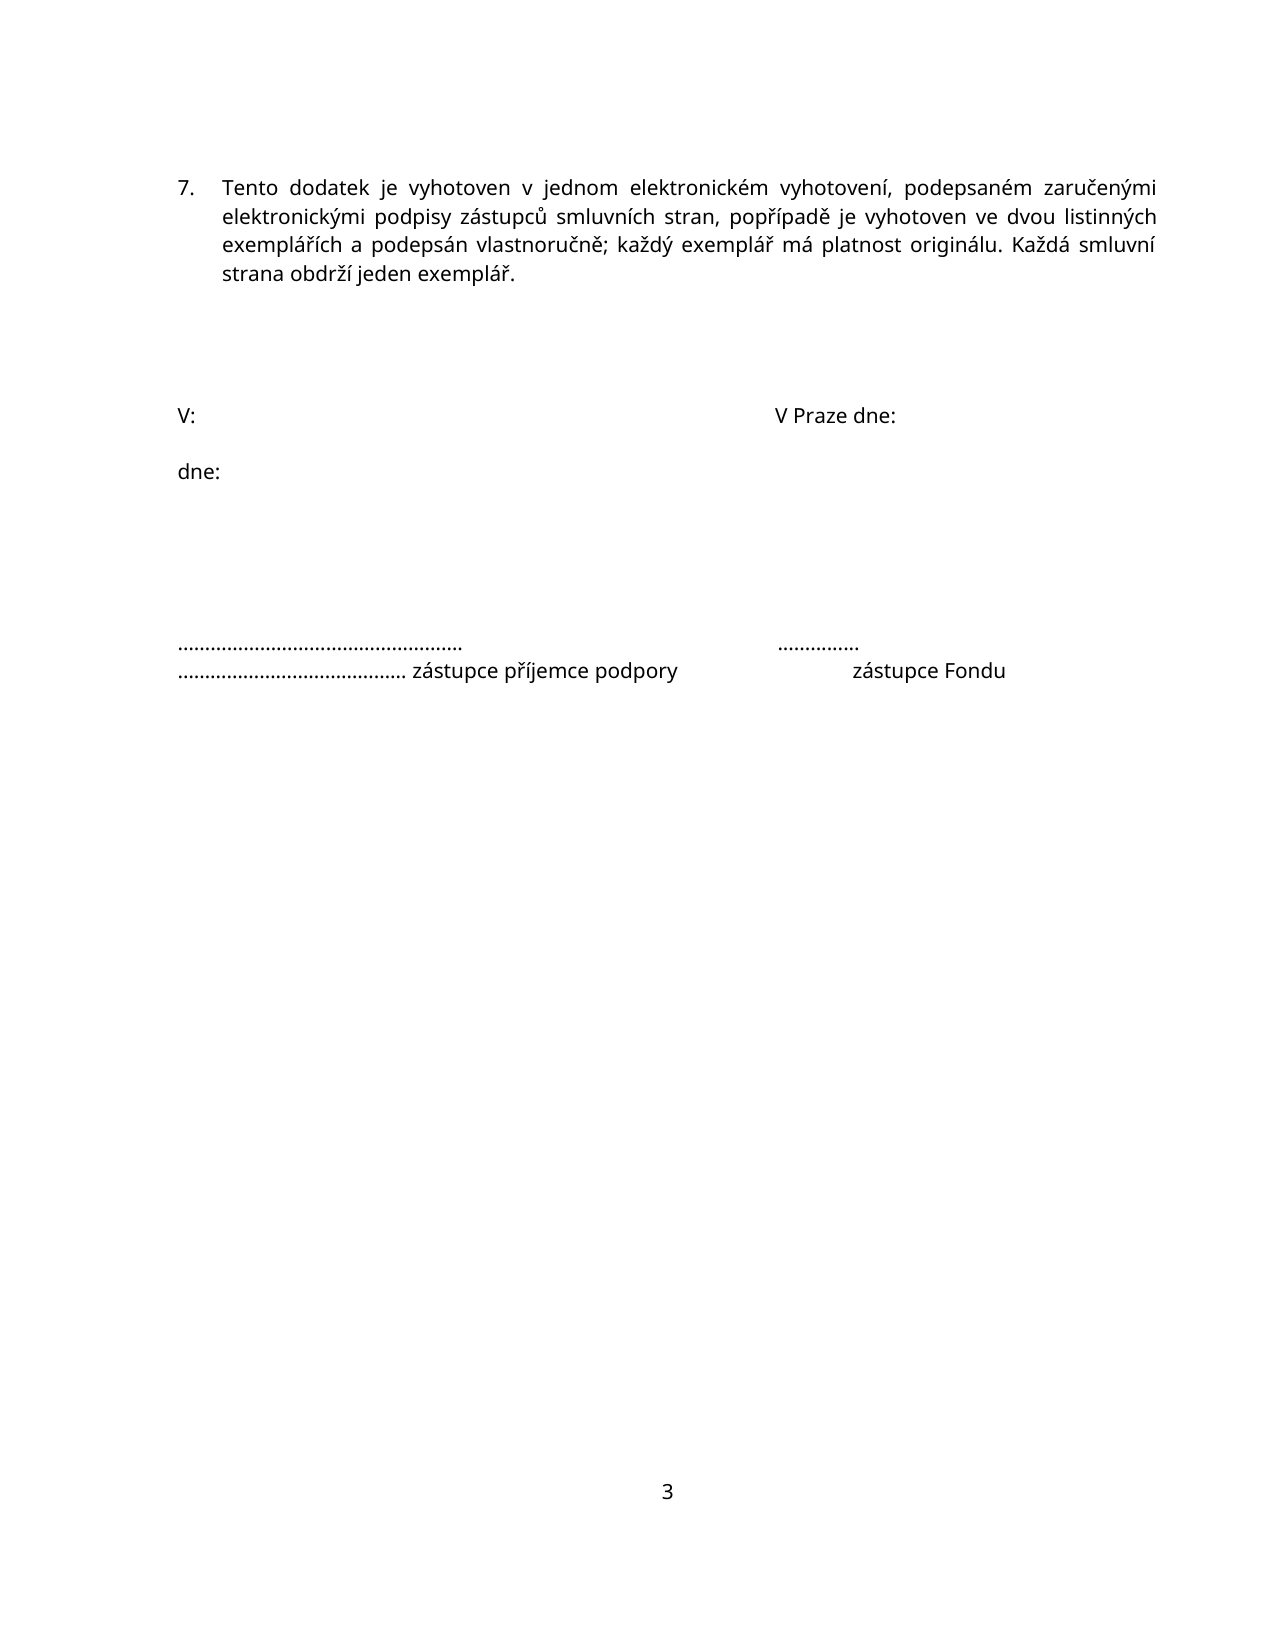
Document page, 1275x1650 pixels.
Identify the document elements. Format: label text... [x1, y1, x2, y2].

text ……………………………………………. ...............…………………………………… zástupce příjemce podpory zástupce Fondu [177, 628, 1059, 685]
text dne: [177, 457, 1169, 486]
list Tento dodatek je vyhotoven v jednom elektronickém vyhotovení, podepsaném zaručenými elektronickými podpisy zástupců smluvních stran, popřípadě je vyhotoven ve dvou listinných exemplářích a podepsán vlastnoručně; každý exemplář má platnost originálu. Každá smluvní strana obdrží jeden exemplář. [177, 173, 1157, 287]
text V: V Praze dne: [177, 401, 1169, 429]
